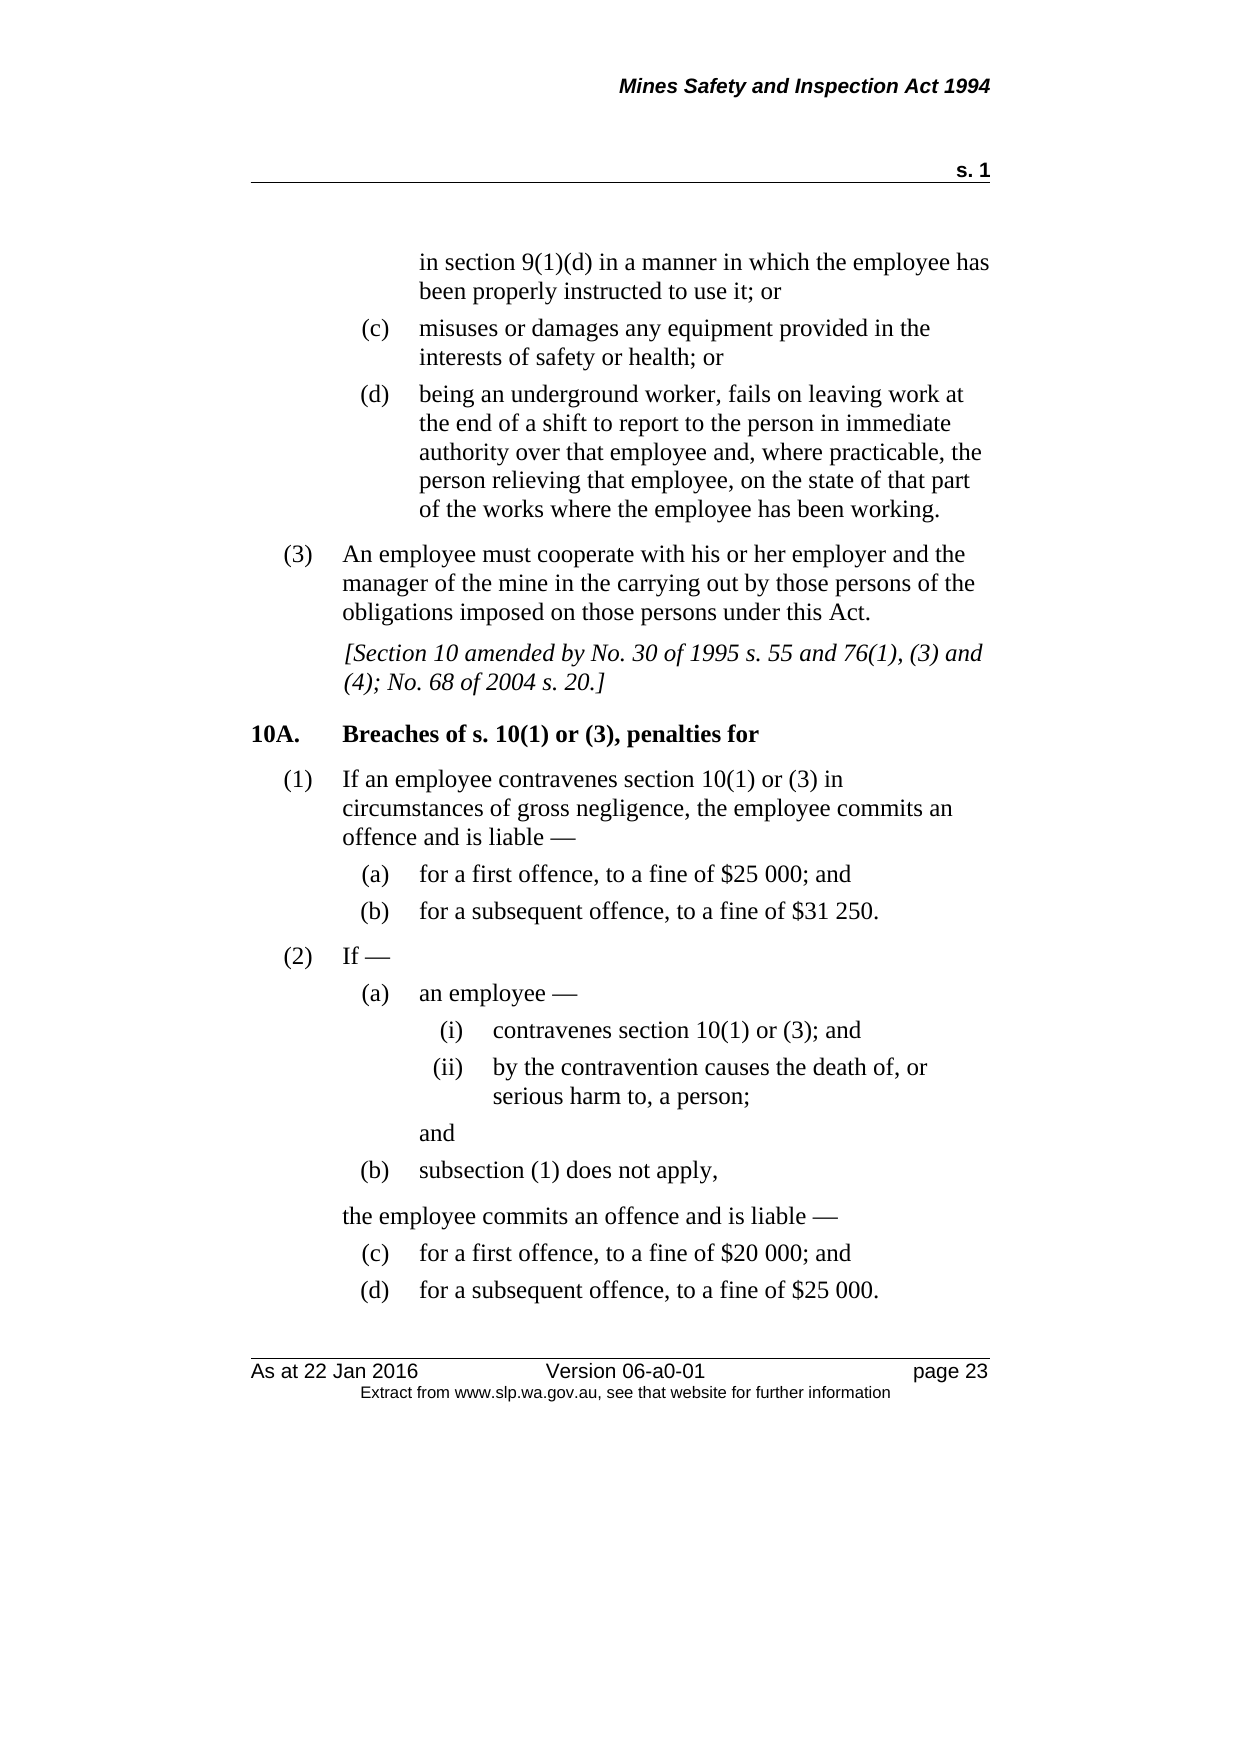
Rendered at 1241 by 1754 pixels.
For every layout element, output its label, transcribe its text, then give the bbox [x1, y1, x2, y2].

text (ii) by the contravention causes the death of, or serious harm to, a person; [251, 1052, 990, 1110]
text [Section 10 amended by No. 30 of 1995 s. 55 and 76(1), (3) and (4); No. 68 of 2004 s. 20.] [251, 638, 990, 696]
text (2) If — [251, 941, 990, 970]
text (1) If an employee contravenes section 10(1) or (3) in circumstances of gross negligence, the employee commits an offence and is liable — [251, 764, 990, 850]
text (d) being an underground worker, fails on leaving work at the end of a shift to report to the person in immediate authority over that employee and, where practicable, the person relieving that employee, on the state of that part of the works where the employee has been working. [251, 379, 990, 523]
text (b) for a subsequent offence, to a fine of $31 250. [251, 896, 990, 924]
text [251, 1201, 990, 1229]
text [251, 247, 990, 305]
subtitle 10A. Breaches of s. 10(1) or (3), penalties for [251, 719, 990, 747]
text (a) for a first offence, to a fine of $25 000; and [251, 859, 990, 887]
text (a) an employee — [251, 978, 990, 1007]
text (3) An employee must cooperate with his or her employer and the manager of the mine in the carrying out by those persons of the obligations imposed on those persons under this Act. [251, 539, 990, 626]
text (d) for a subsequent offence, to a fine of $25 000. [251, 1275, 990, 1304]
text and [251, 1118, 990, 1147]
text (c) misuses or damages any equipment provided in the interests of safety or health; or [251, 313, 990, 371]
text (i) contravenes section 10(1) or (3); and [251, 1015, 990, 1044]
text (c) for a first offence, to a fine of $20 000; and [251, 1238, 990, 1267]
text (b) subsection (1) does not apply, [251, 1155, 990, 1184]
